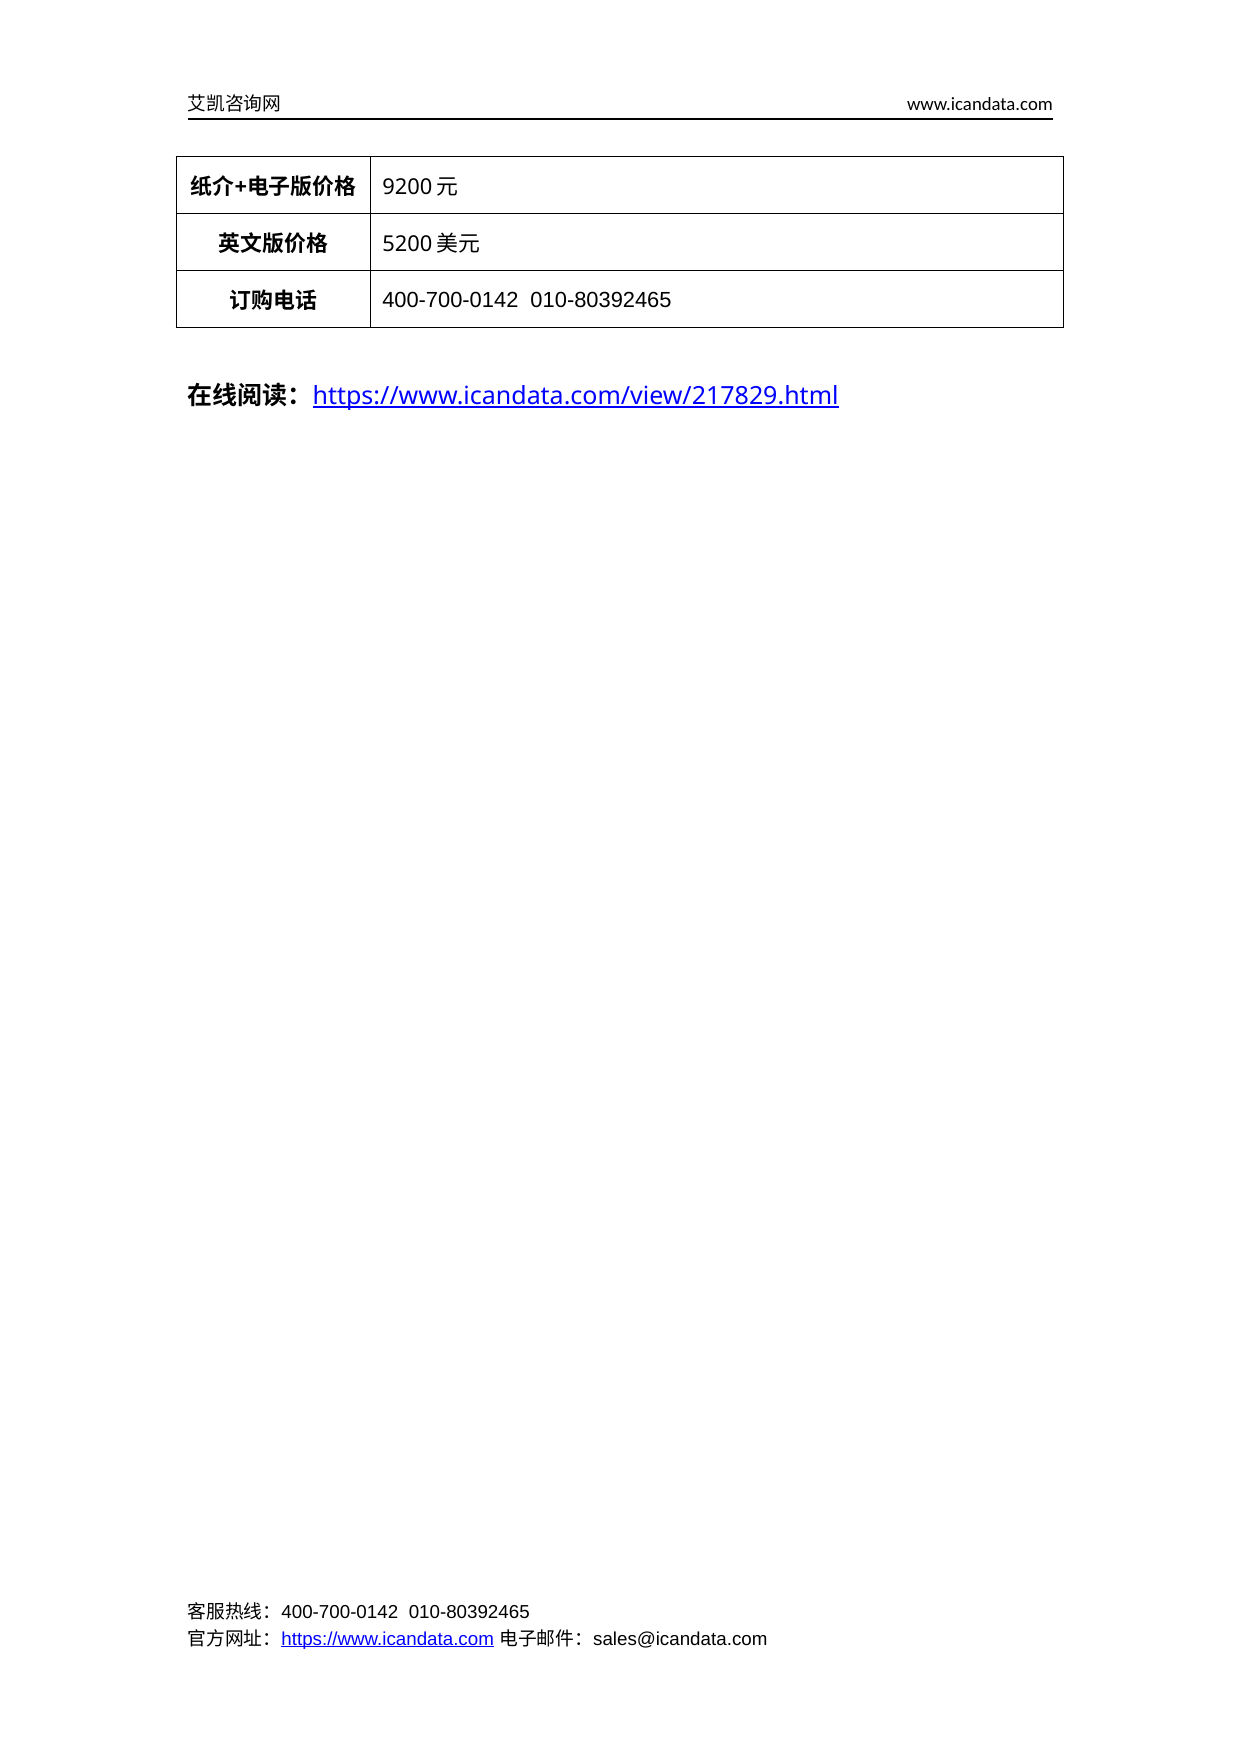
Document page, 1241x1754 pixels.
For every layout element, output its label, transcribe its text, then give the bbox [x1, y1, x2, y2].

table_cell 9200元 [371, 157, 1063, 213]
table_cell 英文版价格 [177, 214, 370, 270]
table_cell 纸介+电子版价格 [177, 157, 370, 213]
table_cell 5200美元 [371, 214, 1063, 270]
table_cell 400-700-0142 010-80392465 [371, 271, 1063, 327]
table_cell 订购电话 [177, 271, 370, 327]
text 在线阅读：https://www.icandata.com/view/217829.html [187, 361, 1053, 426]
